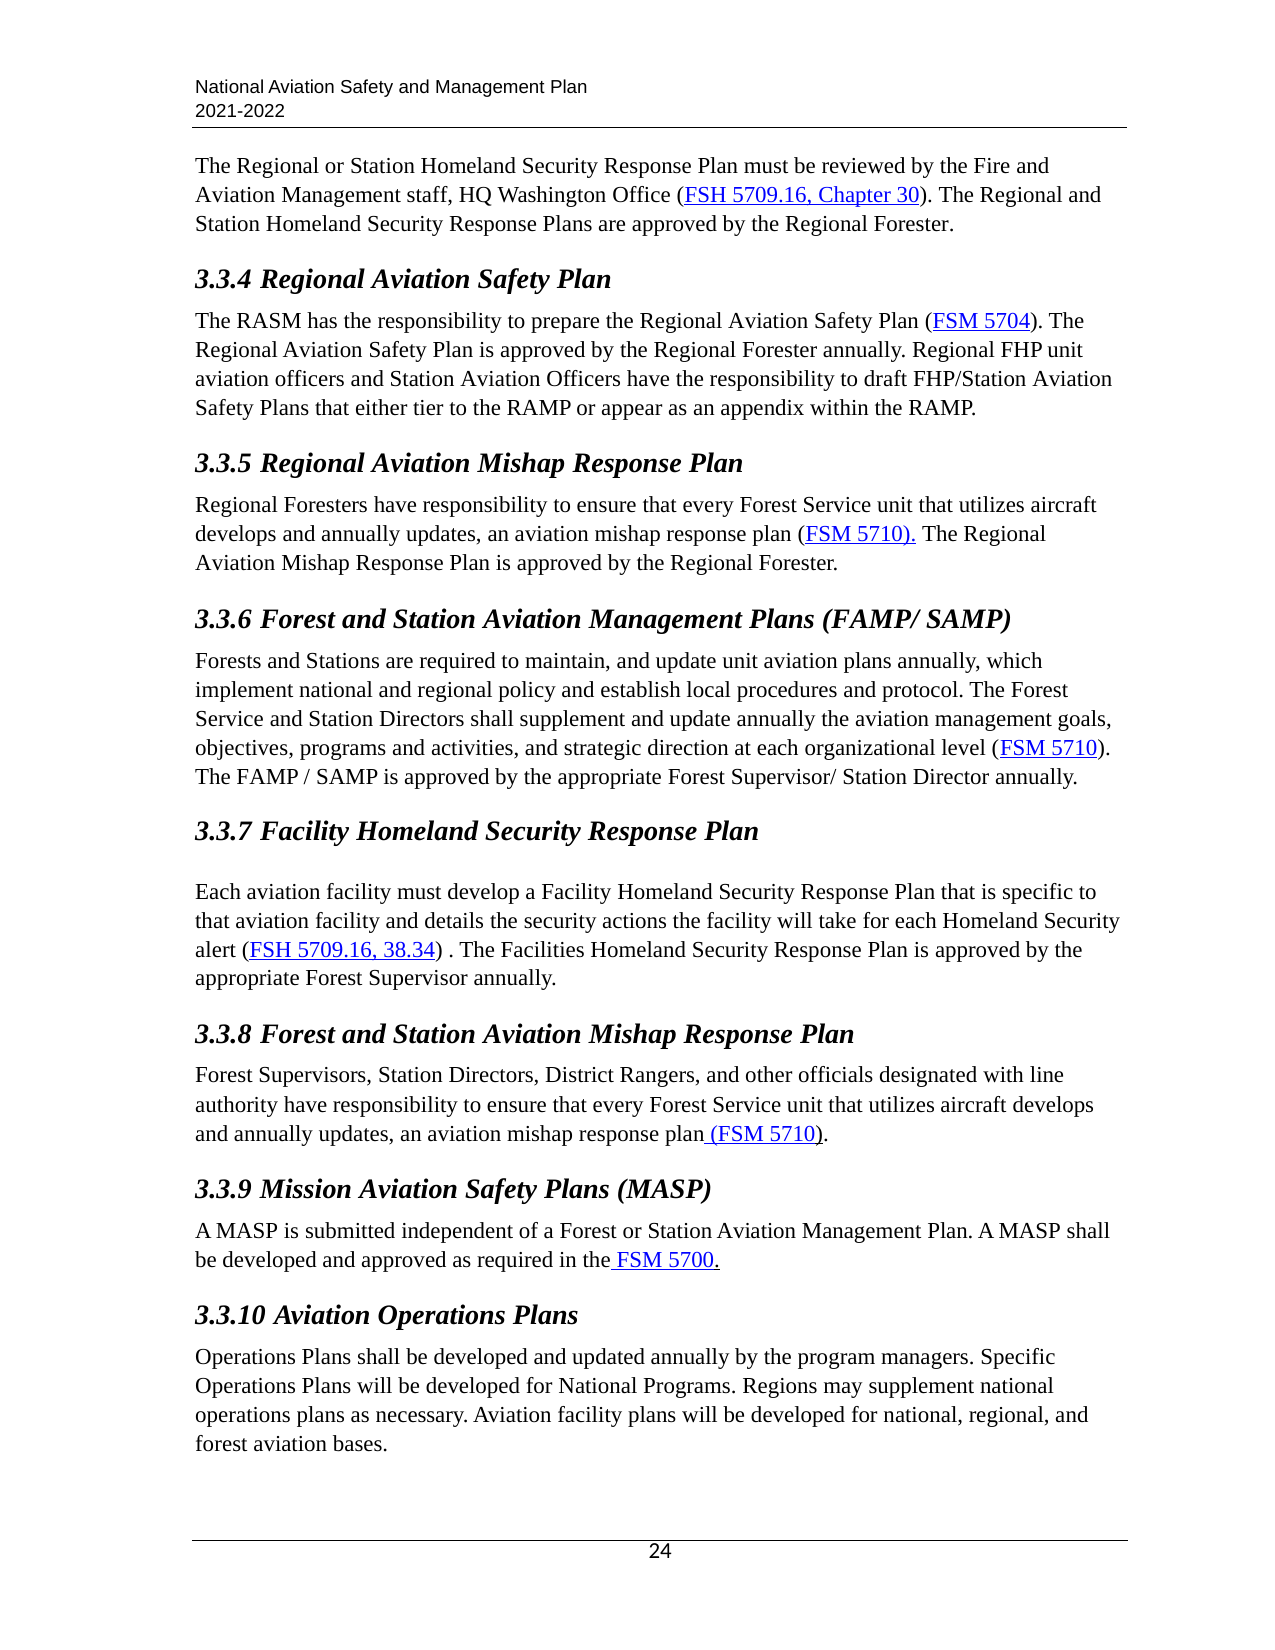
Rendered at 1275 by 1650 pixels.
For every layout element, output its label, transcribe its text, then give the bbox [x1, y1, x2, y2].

text Operations Plans shall be developed and updated annually by the program managers. Specific Operations Plans will be developed for National Programs. Regions may supplement national operations plans as necessary. Aviation facility plans will be developed for national, regional, and forest aviation bases. [195, 1343, 1098, 1456]
text Each aviation facility must develop a Facility Homeland Security Response Plan that is specific to that aviation facility and details the security actions the facility will take for each Homeland Security alert (FSH 5709.16, 38.34) . The Facilities Homeland Security Response Plan is approved by the appropriate Forest Supervisor annually. [195, 878, 1125, 991]
text 3.3.8 Forest and Station Aviation Mishap Response Plan [195, 1017, 1188, 1049]
text Regional Foresters have responsibility to ensure that every Forest Service unit that utilizes aircraft develops and annually updates, an aviation mishap response plan (FSM 5710). The Regional Aviation Mishap Response Plan is approved by the Regional Forester. [195, 491, 1101, 576]
text 3.3.4 Regional Aviation Safety Plan [195, 262, 1188, 294]
text The RASM has the responsibility to prepare the Regional Aviation Safety Plan (FSM 5704). The Regional Aviation Safety Plan is approved by the Regional Forester annually. Regional FHP unit aviation officers and Station Aviation Officers have the responsibility to draft FHP/Station Aviation Safety Plans that either tier to the RAMP or appear as an appendix within the RAMP. [195, 307, 1117, 420]
text National Aviation Safety and Management Plan 2021-2022 [195, 76, 593, 122]
text 3.3.10 Aviation Operations Plans [195, 1298, 1188, 1330]
text Forest Supervisors, Station Directors, District Rangers, and other officials designated with line authority have responsibility to ensure that every Forest Service unit that utilizes aircraft develops and annually updates, an aviation mishap response plan (FSM 5710). [195, 1062, 1098, 1146]
text AMASP is submitted independent of a Forest or StationAviation Management Plan.AMASP shall be developed and approved as required in the FSM 5700. [195, 1217, 1111, 1272]
text 3.3.9 Mission Aviation Safety Plans (MASP) [195, 1172, 1188, 1204]
text Forests and Stations are required to maintain, and update unit aviation plans annually, which implement national and regional policy and establish local procedures and protocol. The Forest Service and Station Directors shall supplement and update annually the aviation management goals, objectives, programs and activities, and strategic direction at each organizational level (FSM 5710). The FAMP / SAMP is approved by the appropriate Forest Supervisor/ Station Director annually. [195, 647, 1117, 789]
text 3.3.6 Forest and Station Aviation Management Plans (FAMP/ SAMP) [195, 602, 1188, 634]
text 3.3.5 Regional Aviation Mishap Response Plan [195, 446, 1188, 478]
text The Regional or Station Homeland Security Response Plan must be reviewed by the Fire and Aviation Management staff, HQ Washington Office (FSH 5709.16, Chapter 30). The Regional and Station Homeland Security Response Plans are approved by the Regional Forester. [195, 152, 1109, 236]
text 24 [648, 1537, 1188, 1564]
text 3.3.7 Facility Homeland Security Response Plan [195, 814, 1188, 847]
